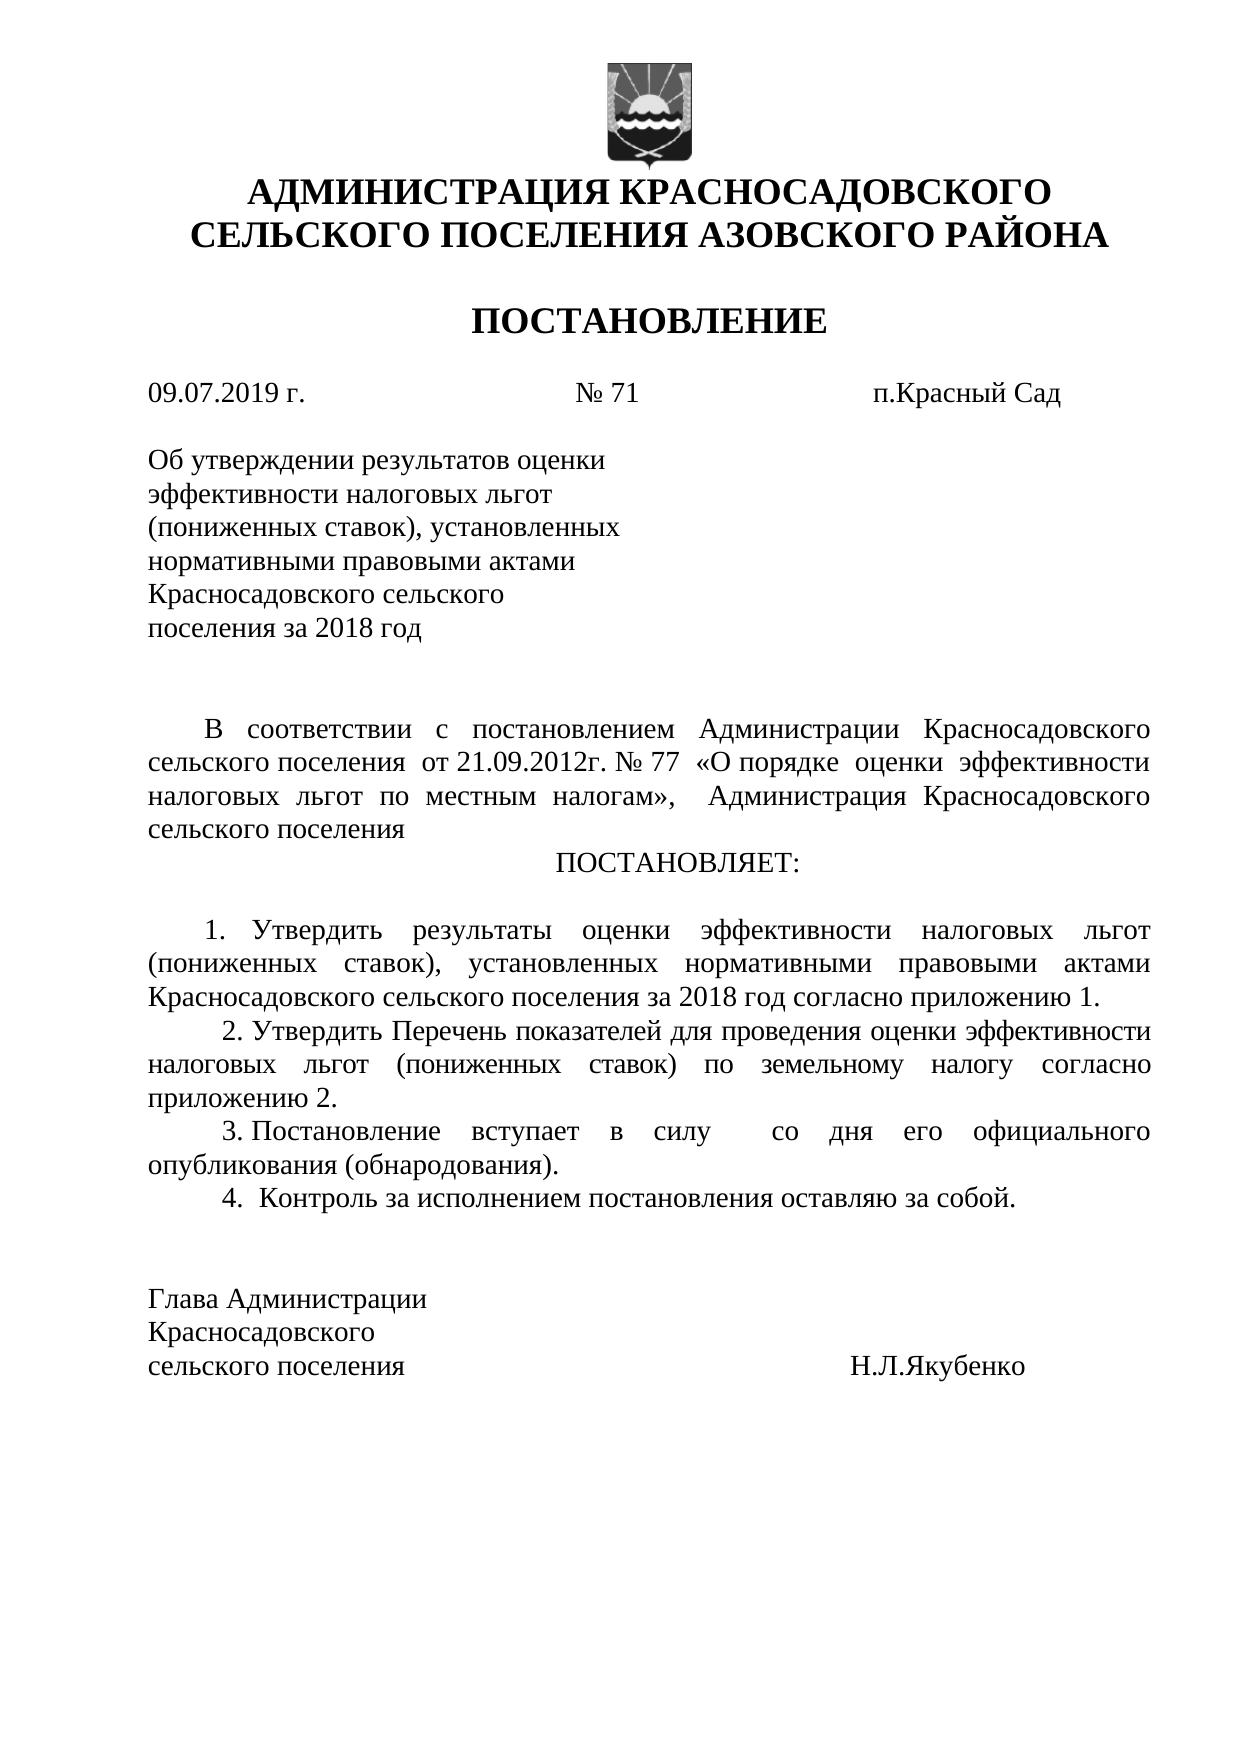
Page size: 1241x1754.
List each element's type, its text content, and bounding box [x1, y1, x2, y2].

text поселения за 2018 год [148, 610, 1152, 644]
text Об утверждении результатов оценки [148, 442, 1152, 476]
text 09.07.2019 г. № 71 п.Красный Сад [148, 375, 1152, 409]
text ПОСТАНОВЛЯЕТ: [148, 845, 1152, 878]
text ПОСТАНОВЛЕНИЕ [148, 299, 1152, 342]
text Глава Администрации [148, 1281, 1152, 1314]
text эффективности налоговых льгот [148, 476, 1152, 509]
text АДМИНИСТРАЦИЯ КРАСНОСАДОВСКОГО СЕЛЬСКОГО ПОСЕЛЕНИЯ АЗОВСКОГО РАЙОНА [148, 169, 1152, 256]
text Красносадовского сельского [148, 577, 1152, 610]
text сельского поселения Н.Л.Якубенко [148, 1348, 1152, 1382]
text (пониженных ставок), установленных [148, 509, 1152, 543]
list Утвердить результаты оценки эффективности налоговых льгот (пониженных ставок), установленных нормативными правовыми актами Красносадовского сельского поселения за 2018 год согласно приложению 1. [148, 912, 1152, 1013]
list Утвердить Перечень показателей для проведения оценки эффективности налоговых льгот (пониженных ставок) по земельному налогу согласно приложению 2. [148, 1013, 1152, 1113]
text Красносадовского [148, 1314, 1152, 1348]
list Контроль за исполнением постановления оставляю за собой. [148, 1180, 1152, 1214]
text нормативными правовыми актами [148, 543, 1152, 577]
list Постановление вступает в силу со дня его официального опубликования (обнародования). [148, 1113, 1152, 1180]
text В соответствии с постановлением Администрации Красносадовского сельского поселения от 21.09.2012г. № 77 «О порядке оценки эффективности налоговых льгот по местным налогам», Администрация Красносадовского сельского поселения [148, 711, 1152, 845]
